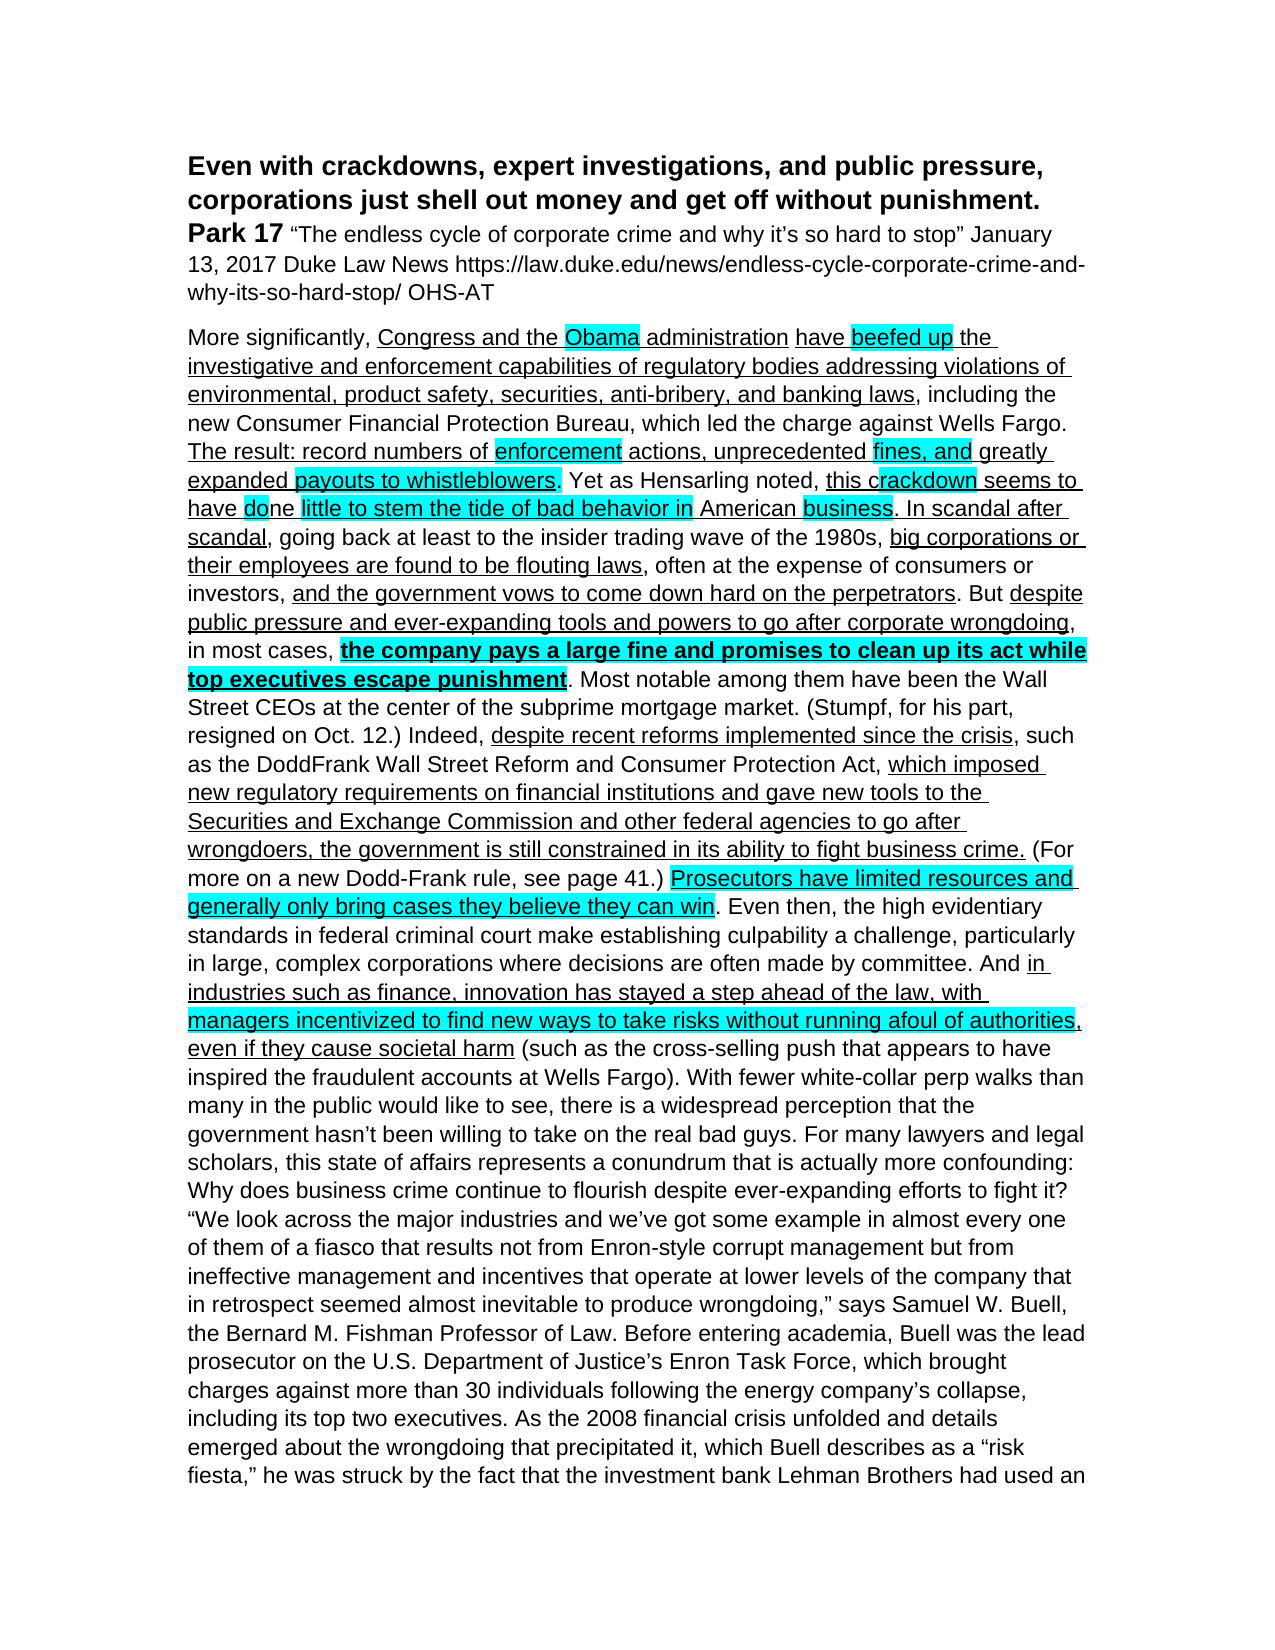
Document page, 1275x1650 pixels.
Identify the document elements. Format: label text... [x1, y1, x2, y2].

text Park 17 “The endless cycle of corporate crime and why it’s so hard to stop” January 13, 2017 Duke Law News https://law.duke.edu/news/endless-cycle-corporate-crime-and-why-its-so-hard-stop/ OHS-AT [187, 217, 1087, 306]
subtitle Even with crackdowns, expert investigations, and public pressure, corporations just shell out money and get off without punishment. [187, 150, 1087, 215]
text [187, 324, 1087, 1488]
